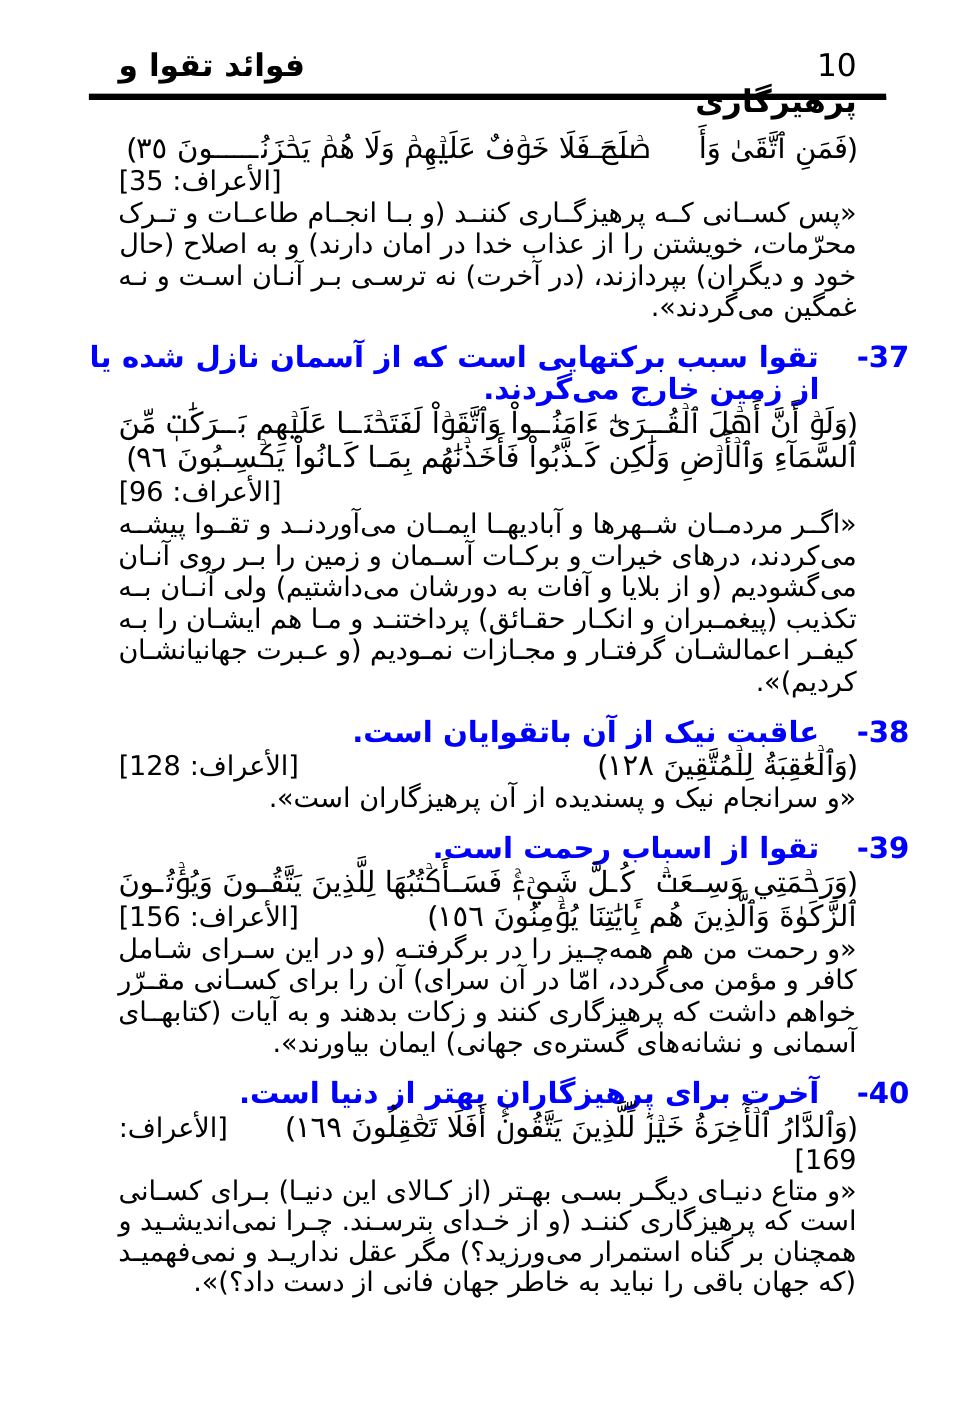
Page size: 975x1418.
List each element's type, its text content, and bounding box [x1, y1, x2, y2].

list آخرت برای پرهیزگاران بهتر از دنیا است. [89, 1078, 857, 1110]
list عاقبت نیک از آن باتقوایان است. [89, 716, 857, 749]
text «و رحمت من هم همه‌چیز را در برگرفته (و در این سرای شامل کافر و مؤمن می‌گردد، امّا در آن سرای) آن را برای کسانی مقرّر خواهم داشت که پرهیزگاری کنند و زکات بدهند و به آیات (کتابهای آسمانی و نشانه‌های گستره‌ی جهانی) ایمان بیاورند». [118, 933, 857, 1059]
text ﴿وَرَحۡمَتِي وَسِعَتۡ كُلَّ شَيۡءٖۚ فَسَأَكۡتُبُهَا لِلَّذِينَ يَتَّقُونَ وَيُؤۡتُونَ ٱلزَّكَوٰةَ وَٱلَّذِينَ هُم بِ‍َٔايَٰتِنَا يُؤۡمِنُونَ ١٥٦﴾ [الأعراف: 156] [118, 865, 857, 933]
list تقوا از اسباب رحمت است. [89, 833, 857, 865]
text «و متاع دنیای دیگر بسی بهتر (از کالای این دنیا) برای کسانی است که پرهیزگاری کنند (و از خدای بترسند. چرا نمی‌اندیشید و همچنان بر گناه استمرار می‌ورزید؟) مگر عقل ندارید و نمی‌فهمید (که جهان باقی را نباید به خاطر جهان فانی از دست داد؟)». [118, 1176, 857, 1298]
text ﴿وَلَوۡ أَنَّ أَهۡلَ ٱلۡقُرَىٰٓ ءَامَنُواْ وَٱتَّقَوۡاْ لَفَتَحۡنَا عَلَيۡهِم بَرَكَٰتٖ مِّنَ ٱلسَّمَآءِ وَٱلۡأَرۡضِ وَلَٰكِن كَذَّبُواْ فَأَخَذۡنَٰهُم بِمَا كَانُواْ يَكۡسِبُونَ ٩٦﴾ [الأعراف: 96] [118, 406, 857, 508]
text ﴿وَٱلۡعَٰقِبَةُ لِلۡمُتَّقِينَ ١٢٨﴾ [الأعراف: 128] [118, 749, 857, 783]
text ﴿وَٱلدَّارُ ٱلۡأٓخِرَةُ خَيۡرٞ لِّلَّذِينَ يَتَّقُونَۚ أَفَلَا تَعۡقِلُونَ ١٦٩﴾ [الأعراف: 169] [118, 1110, 857, 1176]
text «و سرانجام نیک و پسندیده از آن پرهیزگاران است». [118, 783, 857, 814]
text «پس کسانی که پرهیزگاری کنند (و با انجام طاعات و ترک محرّمات، خویشتن را از عذاب خدا در امان دارند) و به اصلاح (حال خود و دیگران) بپردازند، (در آخرت) نه ترسی بر آنان است و نه غمگین می‌گردند». [118, 197, 857, 323]
text «اگر مردمان شهرها و آبادیها ایمان می‌آوردند و تقوا پیشه می‌کردند، درهای خیرات و برکات آسمان و زمین را بر روی آنان می‌گشودیم (و از بلایا و آفات به دورشان می‌داشتیم) ولی آنان به تکذیب (پیغمبران و انکار حقائق) پرداختند و ما هم ایشان را به کیفر اعمالشان گرفتار و مجازات نمودیم (و عبرت جهانیانشان کردیم)». [118, 508, 857, 698]
list تقوا سبب برکتهایی است که از آسمان نازل شده یا از زمین خارج می‌گردند. [89, 342, 857, 406]
text ﴿فَمَنِ ٱتَّقَىٰ وَأَصۡلَحَ فَلَا خَوۡفٌ عَلَيۡهِمۡ وَلَا هُمۡ يَحۡزَنُونَ ٣٥﴾ [الأعراف: 35] [118, 132, 857, 197]
